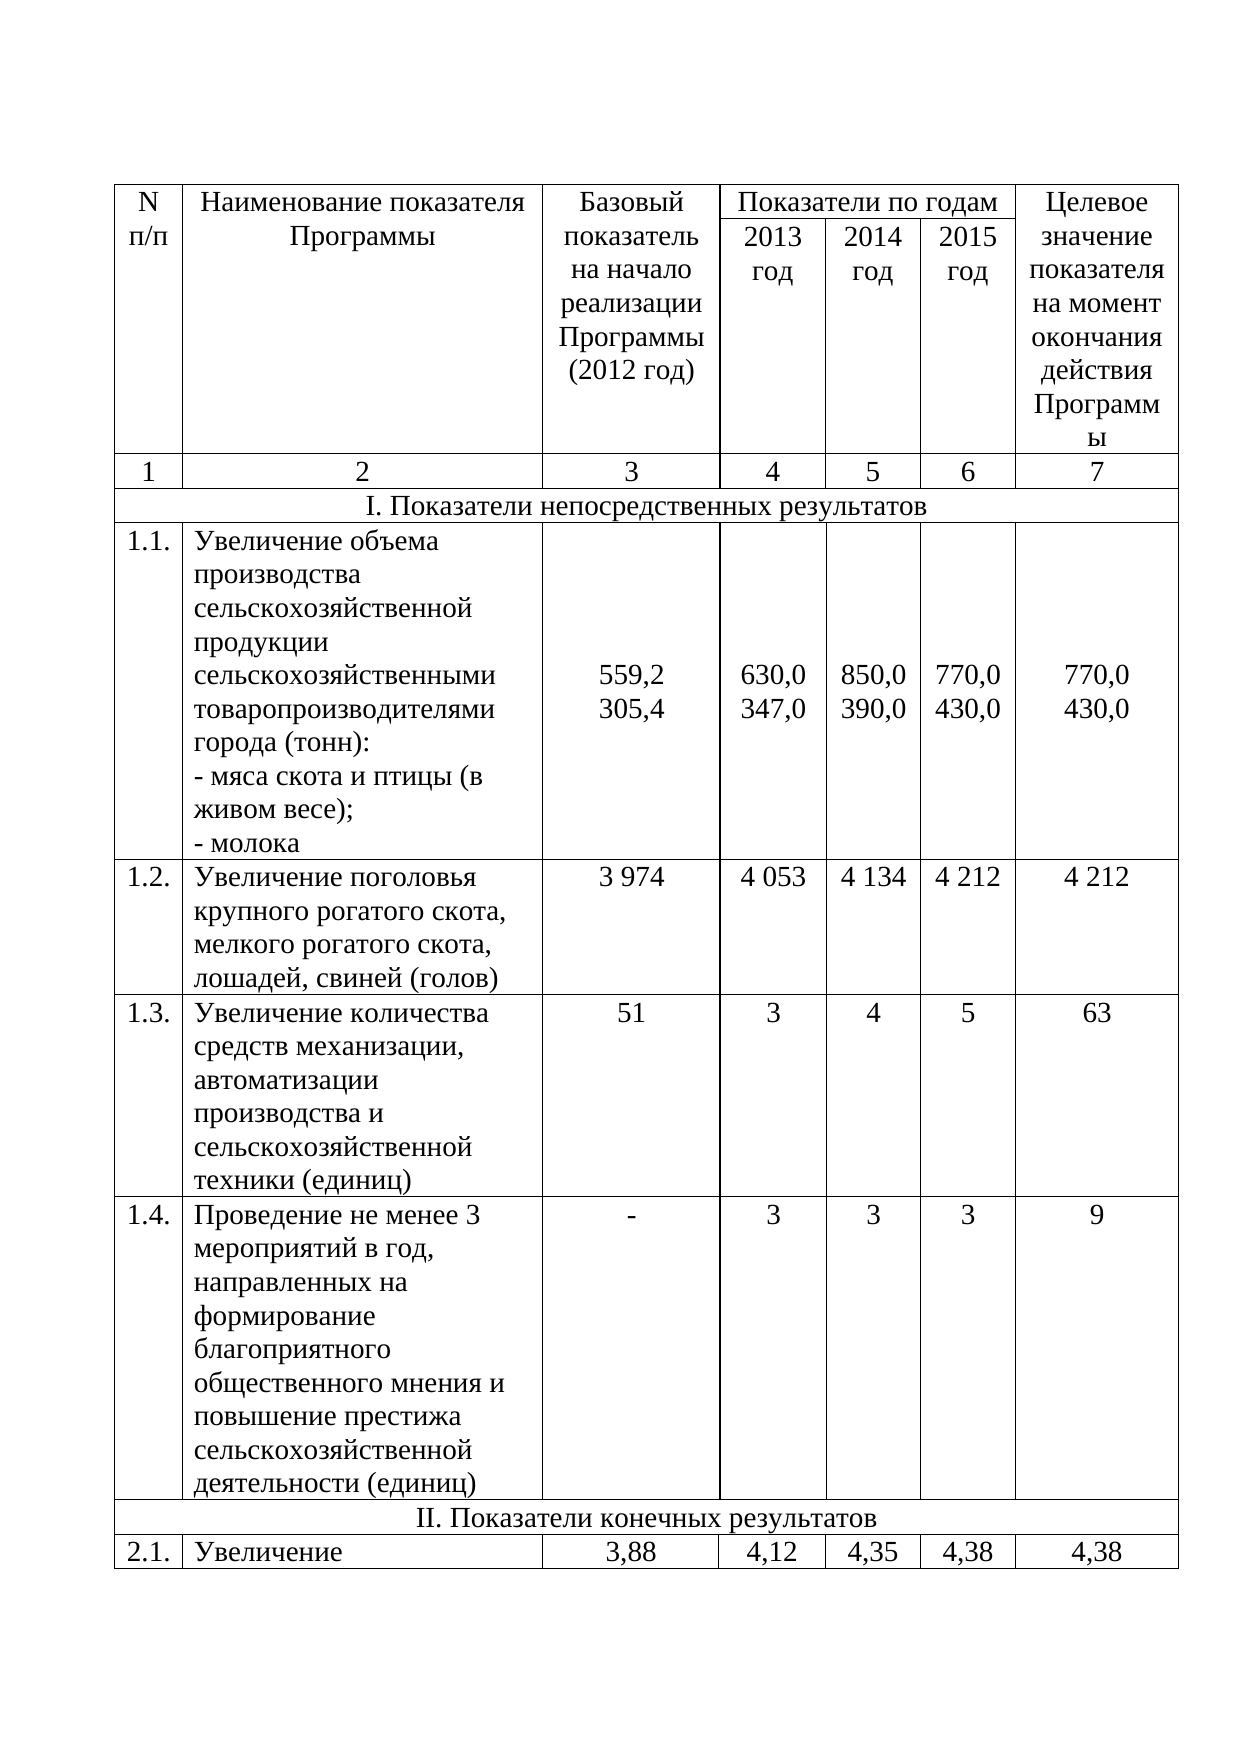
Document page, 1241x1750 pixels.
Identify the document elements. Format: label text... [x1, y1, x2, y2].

table_cell 850,0 390,0 [827, 523, 920, 858]
table_cell 4,35 [826, 1535, 920, 1568]
table_header Показатели по годам [721, 185, 1015, 218]
table_cell 2014 год [826, 219, 920, 453]
table_cell I. Показатели непосредственных результатов [115, 489, 1178, 522]
table_cell 4 [827, 995, 920, 1196]
table_cell 2013 год [721, 219, 825, 453]
table_cell 4,38 [1016, 1535, 1178, 1568]
table_cell 3 [721, 1197, 826, 1499]
table_cell Проведение не менее 3 мероприятий в год, направленных на формирование благоприятного общественного мнения и повышение престижа сельскохозяйственной деятельности (единиц) [183, 1197, 542, 1499]
table_cell 9 [1016, 1197, 1178, 1499]
table_header Базовый показатель на начало реализации Программы (2012 год) [543, 185, 719, 453]
table_cell 63 [1016, 995, 1178, 1196]
table_cell II. Показатели конечных результатов [115, 1500, 1178, 1533]
table_cell 7 [1016, 454, 1178, 487]
table_cell Увеличение объема производства сельскохозяйственной продукции сельскохозяйственными товаропроизводителями города (тонн): - мяса скота и птицы (в живом весе); - молока [183, 523, 542, 858]
table_cell 1.4. [115, 1197, 182, 1499]
table_cell 2 [183, 454, 542, 487]
table_cell 1.2. [115, 860, 182, 994]
table_cell 630,0 347,0 [721, 523, 826, 858]
table_cell 5 [921, 995, 1015, 1196]
table_header N п/п [115, 185, 182, 453]
table_cell Увеличение количества средств механизации, автоматизации производства и сельскохозяйственной техники (единиц) [183, 995, 542, 1196]
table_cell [183, 1535, 542, 1568]
table_cell 4 212 [921, 860, 1015, 994]
table_cell 3 [921, 1197, 1015, 1499]
table_cell 3 974 [543, 860, 719, 994]
table_cell 4 053 [721, 860, 826, 994]
table_cell 3 [827, 1197, 920, 1499]
table_cell 3,88 [543, 1535, 718, 1568]
table_cell 2.1. [115, 1535, 182, 1568]
table_cell - [543, 1197, 719, 1499]
table_cell 4 134 [827, 860, 920, 994]
table_cell 4 212 [1016, 860, 1178, 994]
table_cell 6 [921, 454, 1015, 487]
table_cell 770,0 430,0 [921, 523, 1015, 858]
table_cell 1.1. [115, 523, 182, 858]
table_cell 4,12 [719, 1535, 825, 1568]
table_header Наименование показателя Программы [183, 185, 542, 453]
table_header Целевое значение показателя на момент окончания действия Программы [1016, 185, 1178, 453]
table_cell 3 [721, 995, 826, 1196]
table_cell 3 [543, 454, 719, 487]
table_cell 559,2 305,4 [543, 523, 719, 858]
table_cell Увеличение поголовья крупного рогатого скота, мелкого рогатого скота, лошадей, свиней (голов) [183, 860, 542, 994]
table_cell 51 [543, 995, 719, 1196]
table_cell 5 [826, 454, 920, 487]
table_cell 770,0 430,0 [1016, 523, 1178, 858]
table_cell 2015 год [921, 219, 1015, 453]
table_cell 4,38 [921, 1535, 1015, 1568]
table_cell 4 [721, 454, 825, 487]
table_cell 1.3. [115, 995, 182, 1196]
table_cell 1 [115, 454, 182, 487]
